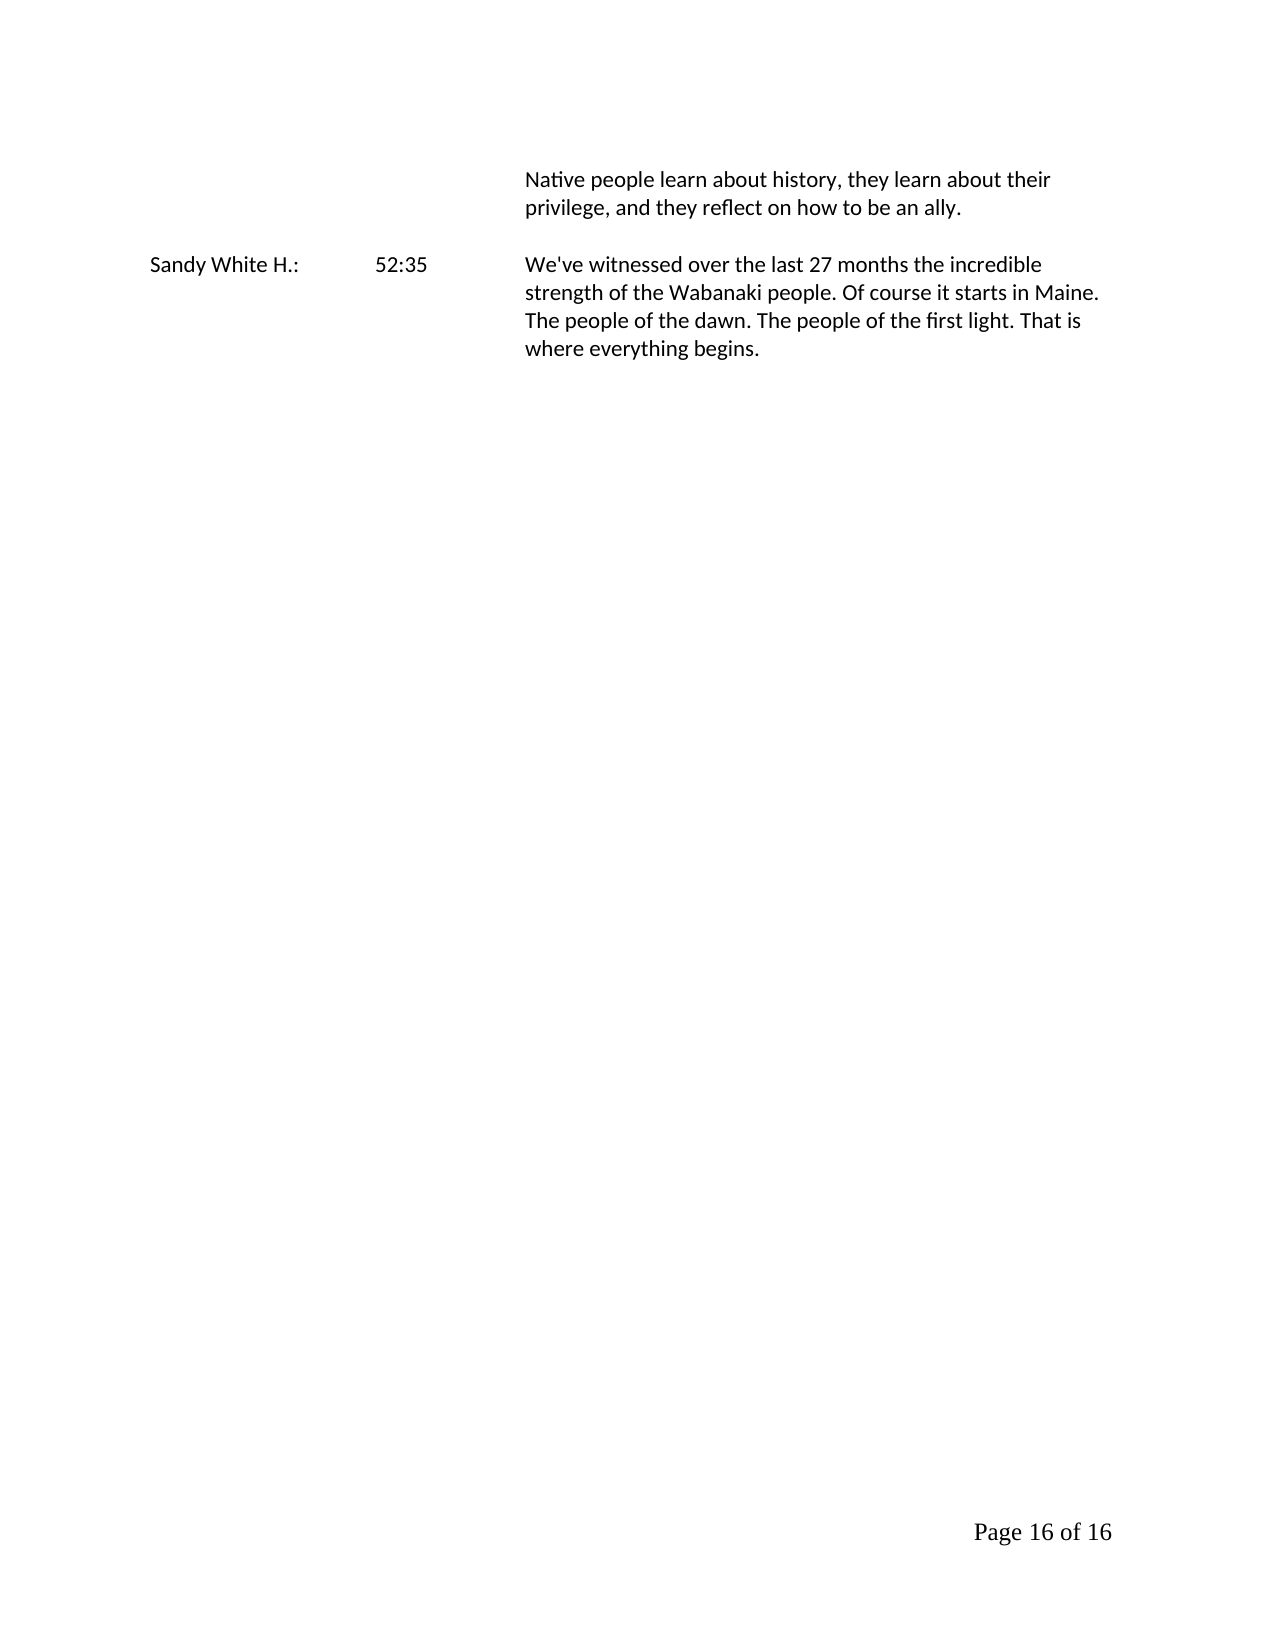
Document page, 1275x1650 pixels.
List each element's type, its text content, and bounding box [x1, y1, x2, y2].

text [150, 165, 1125, 221]
text Sandy White H.: 52:35 We've witnessed over the last 27 months the incredible strength of the Wabanaki people. Of course it starts in Maine. The people of the dawn. The people of the first light. That is where everything begins. [150, 250, 1125, 362]
